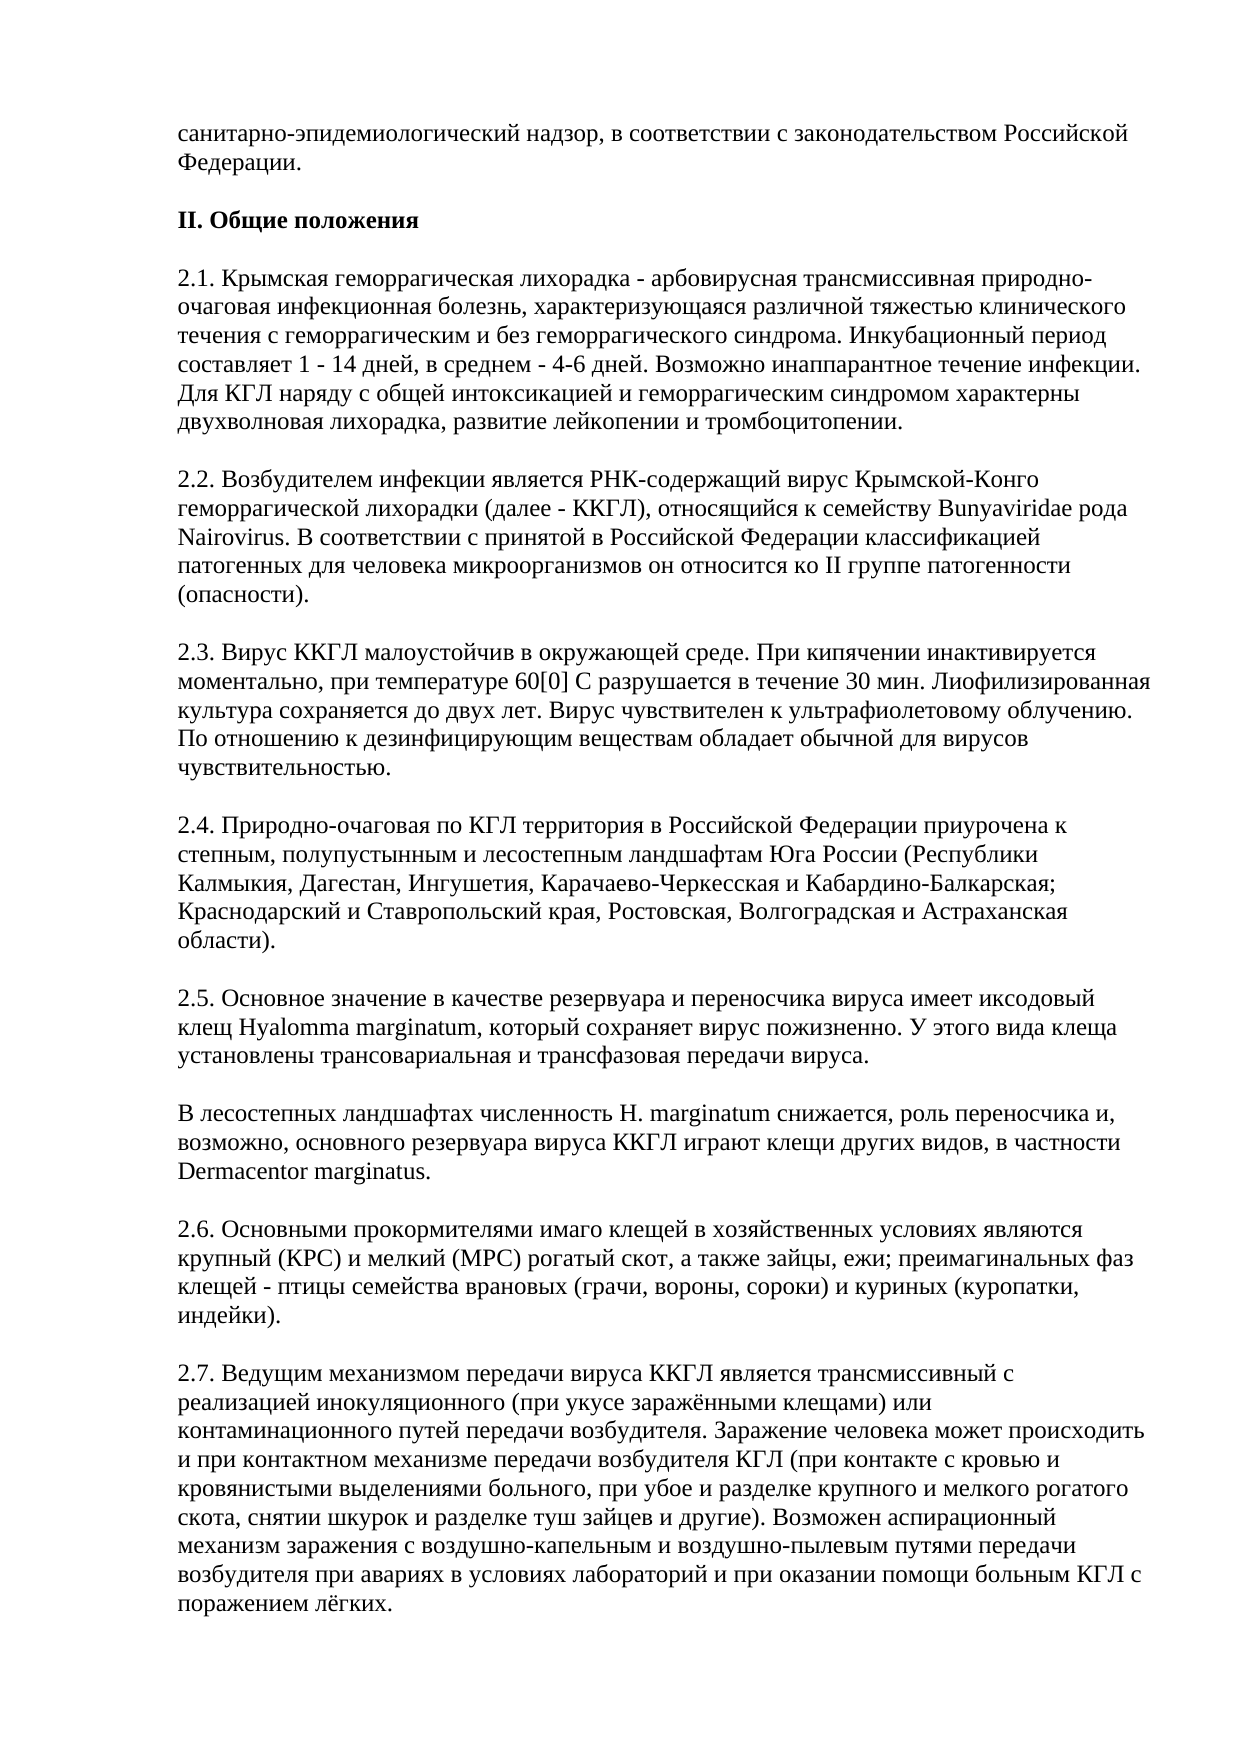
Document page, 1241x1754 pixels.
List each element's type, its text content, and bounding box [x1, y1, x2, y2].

text 2.4. Природно-очаговая по КГЛ территория в Российской Федерации приурочена к степным, полупустынным и лесостепным ландшафтам Юга России (Республики Калмыкия, Дагестан, Ингушетия, Карачаево-Черкесская и Кабардино-Балкарская; Краснодарский и Ставропольский края, Ростовская, Волгоградская и Астраханская области). [177, 810, 1152, 954]
text В лесостепных ландшафтах численность Н. marginatum снижается, роль переносчика и, возможно, основного резервуара вируса ККГЛ играют клещи других видов, в частности Dermacentor marginatus. [177, 1098, 1152, 1185]
text II. Общие положения [177, 205, 1152, 233]
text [177, 118, 1152, 176]
text 2.7. Ведущим механизмом передачи вируса ККГЛ является трансмиссивный с реализацией инокуляционного (при укусе заражёнными клещами) или контаминационного путей передачи возбудителя. Заражение человека может происходить и при контактном механизме передачи возбудителя КГЛ (при контакте с кровью и кровянистыми выделениями больного, при убое и разделке крупного и мелкого рогатого скота, снятии шкурок и разделке туш зайцев и другие). Возможен аспирационный механизм заражения с воздушно-капельным и воздушно-пылевым путями передачи возбудителя при авариях в условиях лабораторий и при оказании помощи больным КГЛ с поражением лёгких. [177, 1358, 1152, 1617]
text 2.2. Возбудителем инфекции является РНК-содержащий вирус Крымской-Конго геморрагической лихорадки (далее - ККГЛ), относящийся к семейству Bunyaviridae рода Nairovirus. В соответствии с принятой в Российской Федерации классификацией патогенных для человека микроорганизмов он относится ко II группе патогенности (опасности). [177, 464, 1152, 608]
text 2.3. Вирус ККГЛ малоустойчив в окружающей среде. При кипячении инактивируется моментально, при температуре 60[0] С разрушается в течение 30 мин. Лиофилизированная культура сохраняется до двух лет. Вирус чувствителен к ультрафиолетовому облучению. По отношению к дезинфицирующим веществам обладает обычной для вирусов чувствительностью. [177, 637, 1152, 781]
text 2.5. Основное значение в качестве резервуара и переносчика вируса имеет иксодовый клещ Hyalomma marginatum, который сохраняет вирус пожизненно. У этого вида клеща установлены трансовариальная и трансфазовая передачи вируса. [177, 983, 1152, 1069]
text 2.6. Основными прокормителями имаго клещей в хозяйственных условиях являются крупный (КРС) и мелкий (МРС) рогатый скот, а также зайцы, ежи; преимагинальных фаз клещей - птицы семейства врановых (грачи, вороны, сороки) и куриных (куропатки, индейки). [177, 1214, 1152, 1329]
text 2.1. Крымская геморрагическая лихорадка - арбовирусная трансмиссивная природно-очаговая инфекционная болезнь, характеризующаяся различной тяжестью клинического течения с геморрагическим и без геморрагического синдрома. Инкубационный период составляет 1 - 14 дней, в среднем - 4-6 дней. Возможно инаппарантное течение инфекции. Для КГЛ наряду с общей интоксикацией и геморрагическим синдромом характерны двухволновая лихорадка, развитие лейкопении и тромбоцитопении. [177, 263, 1152, 435]
